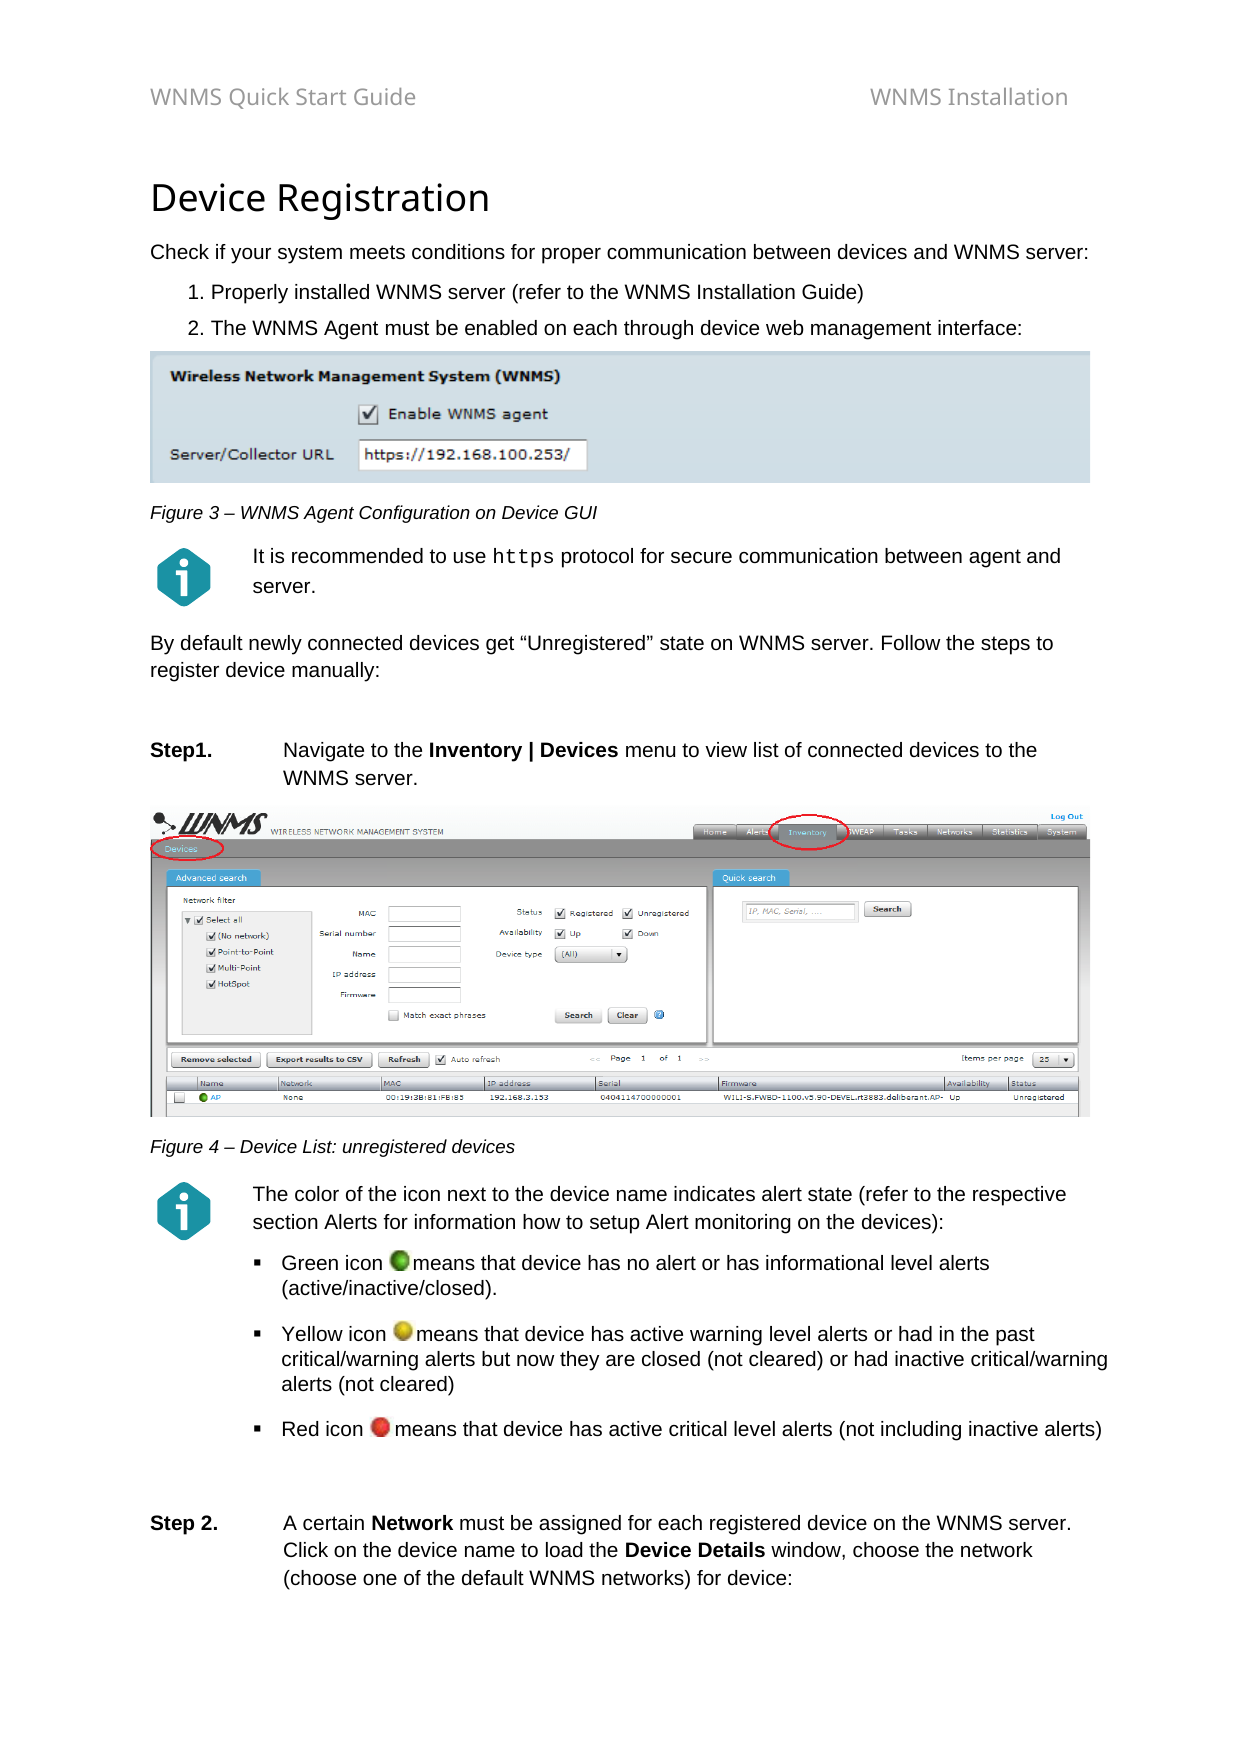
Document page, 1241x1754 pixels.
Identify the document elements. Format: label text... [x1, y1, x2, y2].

picture [392, 1320, 416, 1341]
table_header [150, 540, 245, 622]
table_header The color of the icon next to the device name indicates alert state (refer to the respective section Alerts for information how to setup Alert monitoring on the devices): Green icon means that device has no alert or has informational level alerts (active/inactive/closed). Yellow icon means that device has active warning level alerts or had in the past critical/warning alerts but now they are closed (not cleared) or had inactive critical/warning alerts (not cleared) Red icon means that device has active critical level alerts (not including inactive alerts) [245, 1174, 1099, 1462]
subtitle Device Registration [150, 171, 1090, 222]
list 1. Properly installed WNMS server (refer to the WNMS Installation Guide) [187, 280, 1090, 304]
picture [388, 1250, 413, 1271]
text By default newly connected devices get “Unregistered” state on WNMS server. Follow the steps to register device manually: [150, 631, 1090, 682]
list 2. The WNMS Agent must be enabled on each through device web management interface: [187, 316, 1090, 340]
picture [150, 351, 1091, 483]
picture [369, 1416, 395, 1437]
text Step1. Navigate to the Inventory | Devices menu to view list of connected devices to the WNMS server. [150, 738, 1090, 789]
text Step 2. A certain Network must be assigned for each registered device on the WNMS server. Click on the device name to load the Device Details window, choose the network (choose one of the default WNMS networks) for device: [150, 1511, 1090, 1589]
text Check if your system meets conditions for proper communication between devices and WNMS server: [150, 240, 1090, 264]
table_header It is recommended to use https protocol for secure communication between agent and server. [245, 540, 1099, 622]
table_header [150, 1174, 245, 1462]
picture [150, 805, 1091, 1117]
